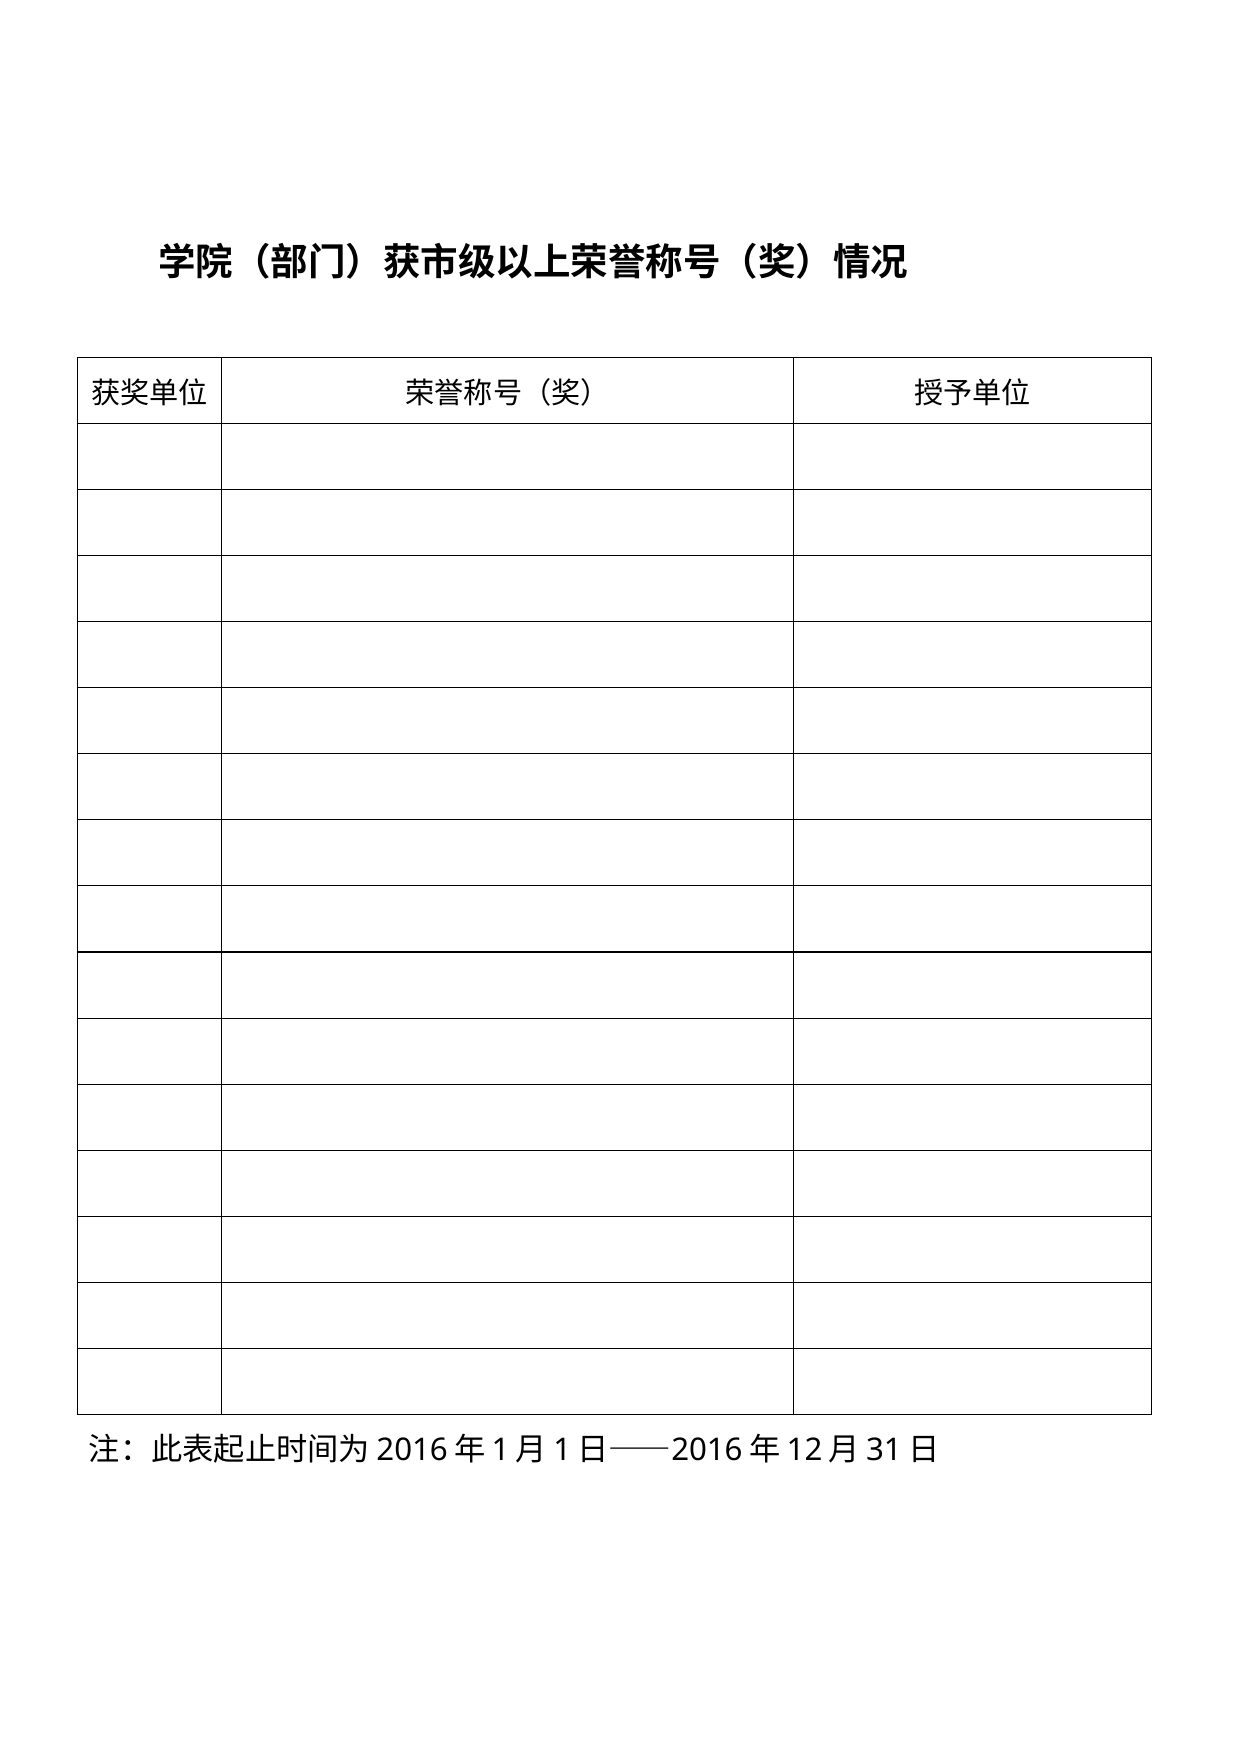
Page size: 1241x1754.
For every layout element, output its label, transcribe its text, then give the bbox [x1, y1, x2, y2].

table_cell [794, 1151, 1151, 1216]
table_cell [222, 886, 793, 951]
table_cell [794, 1019, 1151, 1083]
table_cell [78, 820, 221, 885]
table_cell [222, 754, 793, 819]
table_cell [222, 556, 793, 621]
table_cell [78, 1085, 221, 1149]
table_cell [794, 622, 1151, 687]
table_cell [222, 688, 793, 753]
table_cell [222, 1217, 793, 1282]
table_cell [794, 820, 1151, 885]
table_cell [222, 953, 793, 1017]
text 学院（部门）获市级以上荣誉称号（奖）情况 [89, 227, 1152, 292]
table_cell [222, 1283, 793, 1348]
table_cell [78, 886, 221, 951]
table_cell [78, 1217, 221, 1282]
table_cell [794, 1217, 1151, 1282]
table_cell [222, 820, 793, 885]
table_header 授予单位 [794, 358, 1151, 423]
table_cell [794, 1283, 1151, 1348]
text 注：此表起止时间为2016年1月1日——2016年12月31日 [89, 1415, 1152, 1480]
table_cell [794, 490, 1151, 555]
table_cell [794, 1085, 1151, 1149]
table_cell [222, 622, 793, 687]
table_cell [222, 424, 793, 489]
table_cell [78, 490, 221, 555]
table_cell [794, 953, 1151, 1017]
table_header 获奖单位 [78, 358, 221, 423]
table_cell [78, 754, 221, 819]
table_cell [794, 688, 1151, 753]
table_cell [78, 953, 221, 1017]
table_cell [222, 490, 793, 555]
table_cell [222, 1349, 793, 1414]
table_cell [78, 556, 221, 621]
table_cell [794, 556, 1151, 621]
table_cell [78, 1019, 221, 1083]
table_cell [78, 1349, 221, 1414]
table_cell [78, 1283, 221, 1348]
table_cell [222, 1019, 793, 1083]
table_cell [794, 424, 1151, 489]
table_cell [222, 1151, 793, 1216]
table_cell [78, 688, 221, 753]
table_cell [794, 754, 1151, 819]
table_cell [794, 886, 1151, 951]
table_cell [78, 622, 221, 687]
table_cell [222, 1085, 793, 1149]
table_header 荣誉称号（奖） [222, 358, 793, 423]
table_cell [78, 1151, 221, 1216]
table_cell [78, 424, 221, 489]
table_cell [794, 1349, 1151, 1414]
